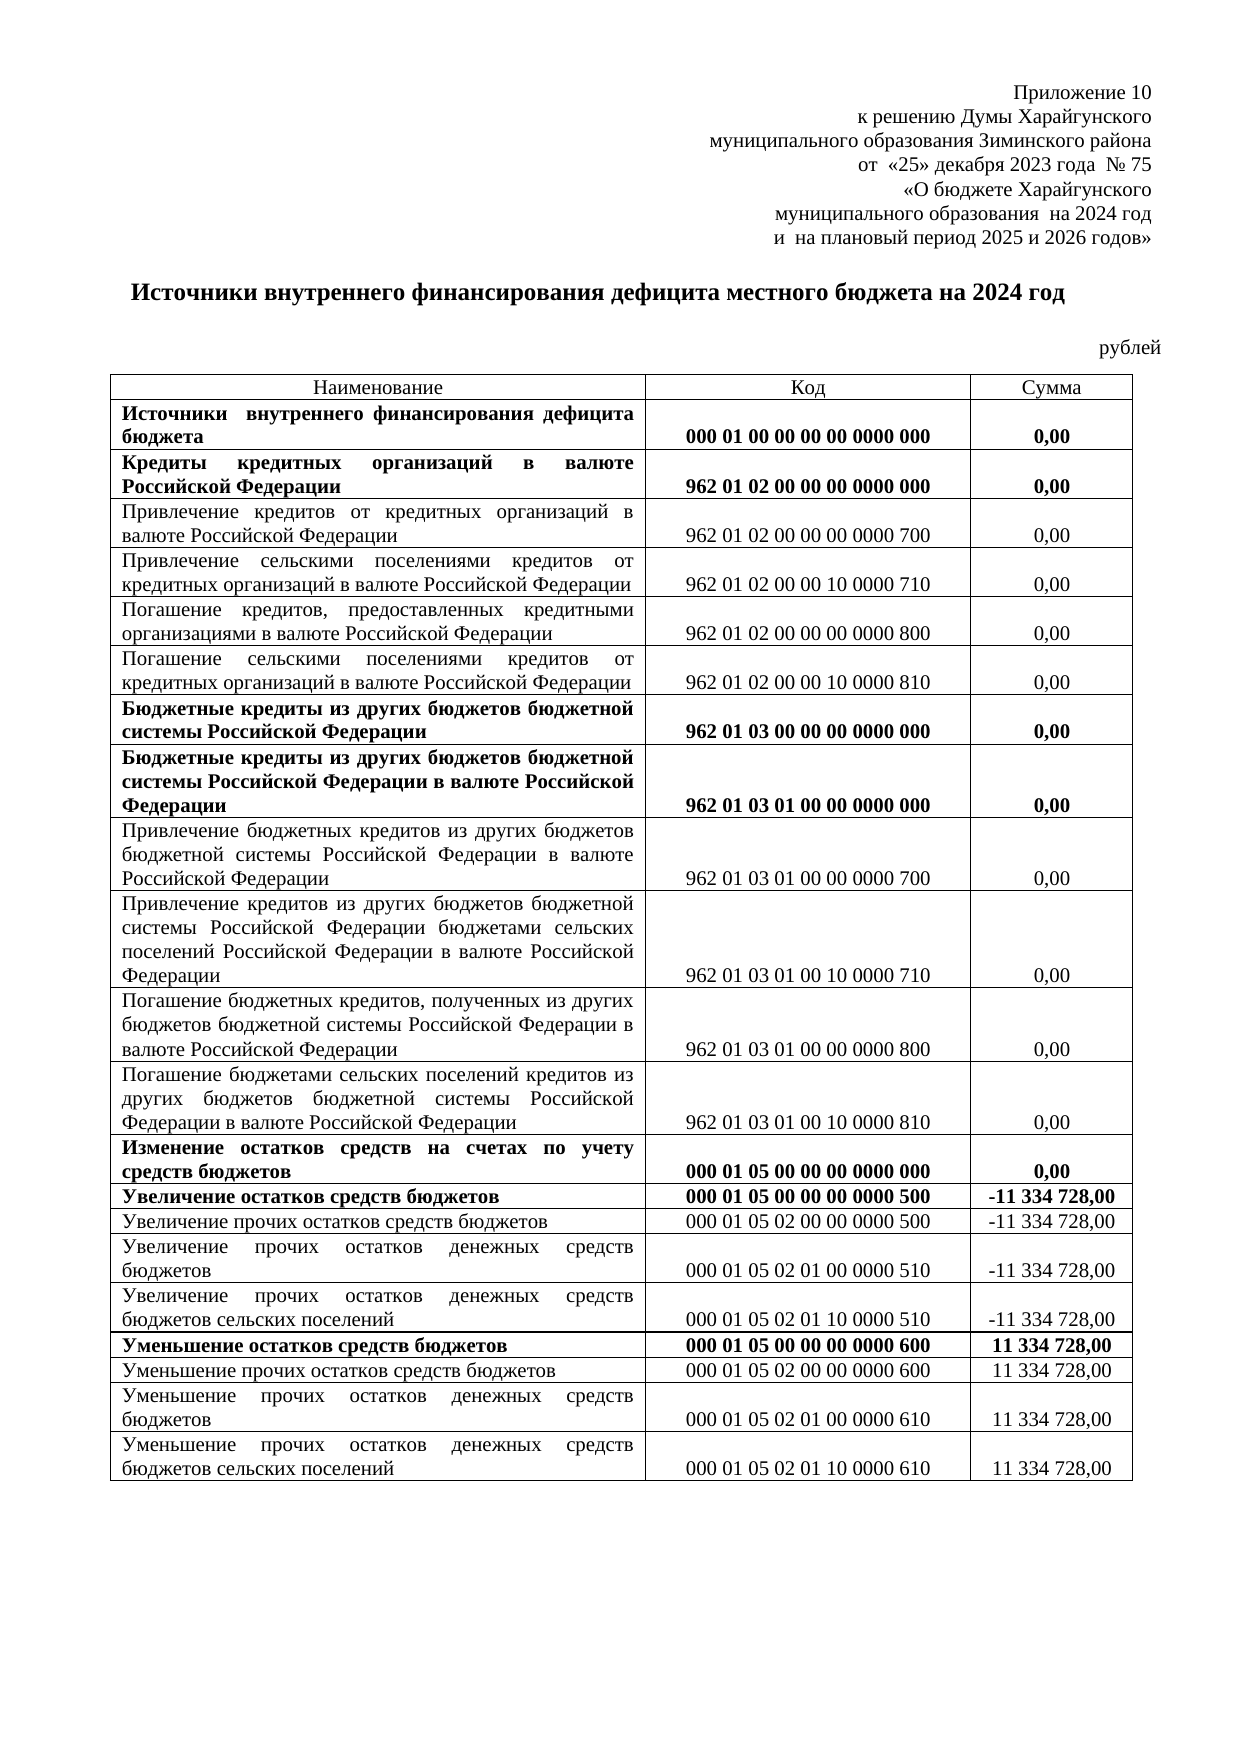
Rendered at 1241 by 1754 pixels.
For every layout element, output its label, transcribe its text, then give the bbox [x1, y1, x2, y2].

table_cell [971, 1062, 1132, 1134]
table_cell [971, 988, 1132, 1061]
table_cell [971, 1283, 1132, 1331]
text «О бюджете Харайгунского [44, 176, 1152, 201]
text к решению Думы Харайгунского [44, 104, 1152, 128]
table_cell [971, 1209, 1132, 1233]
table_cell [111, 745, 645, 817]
text муниципального образования Зиминского района [44, 128, 1152, 152]
text Источники внутреннего финансирования дефицита местного бюджета на 2024 год [44, 277, 1152, 306]
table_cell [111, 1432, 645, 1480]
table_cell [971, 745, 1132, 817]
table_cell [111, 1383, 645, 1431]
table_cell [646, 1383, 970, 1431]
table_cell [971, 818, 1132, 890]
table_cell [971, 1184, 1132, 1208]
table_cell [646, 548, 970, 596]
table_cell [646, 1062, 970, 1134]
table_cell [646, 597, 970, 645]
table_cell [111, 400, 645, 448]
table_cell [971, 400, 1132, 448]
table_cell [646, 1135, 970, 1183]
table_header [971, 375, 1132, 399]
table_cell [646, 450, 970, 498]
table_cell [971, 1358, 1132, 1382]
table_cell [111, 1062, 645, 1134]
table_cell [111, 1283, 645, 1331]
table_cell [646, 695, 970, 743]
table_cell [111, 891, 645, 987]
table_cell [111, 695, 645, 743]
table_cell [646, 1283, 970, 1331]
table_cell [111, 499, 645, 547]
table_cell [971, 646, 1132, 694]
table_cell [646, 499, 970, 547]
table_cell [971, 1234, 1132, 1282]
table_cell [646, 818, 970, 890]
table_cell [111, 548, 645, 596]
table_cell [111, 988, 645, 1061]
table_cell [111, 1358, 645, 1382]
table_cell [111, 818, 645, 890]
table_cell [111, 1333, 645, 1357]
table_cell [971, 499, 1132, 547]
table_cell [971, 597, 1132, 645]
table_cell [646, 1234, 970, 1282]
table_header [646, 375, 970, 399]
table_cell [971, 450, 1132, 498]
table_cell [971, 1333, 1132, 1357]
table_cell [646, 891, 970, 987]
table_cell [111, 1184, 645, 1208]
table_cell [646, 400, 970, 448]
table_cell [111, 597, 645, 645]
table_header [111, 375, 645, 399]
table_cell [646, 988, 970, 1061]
text рублей [44, 335, 1161, 359]
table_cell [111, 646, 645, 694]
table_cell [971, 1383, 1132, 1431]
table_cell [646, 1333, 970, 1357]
text и на плановый период 2025 и 2026 годов» [44, 224, 1152, 249]
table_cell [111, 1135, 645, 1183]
text Приложение 10 [44, 80, 1152, 104]
text от «25» декабря 2023 года № 75 [44, 152, 1152, 176]
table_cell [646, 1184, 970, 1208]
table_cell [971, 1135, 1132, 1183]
text муниципального образования на 2024 год [44, 201, 1152, 224]
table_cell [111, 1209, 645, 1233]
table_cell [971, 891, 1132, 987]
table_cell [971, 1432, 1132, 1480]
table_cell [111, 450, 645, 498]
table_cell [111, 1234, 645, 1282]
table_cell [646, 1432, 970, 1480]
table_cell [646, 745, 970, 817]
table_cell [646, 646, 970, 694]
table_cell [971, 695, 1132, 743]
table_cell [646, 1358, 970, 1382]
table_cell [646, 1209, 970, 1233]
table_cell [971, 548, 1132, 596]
